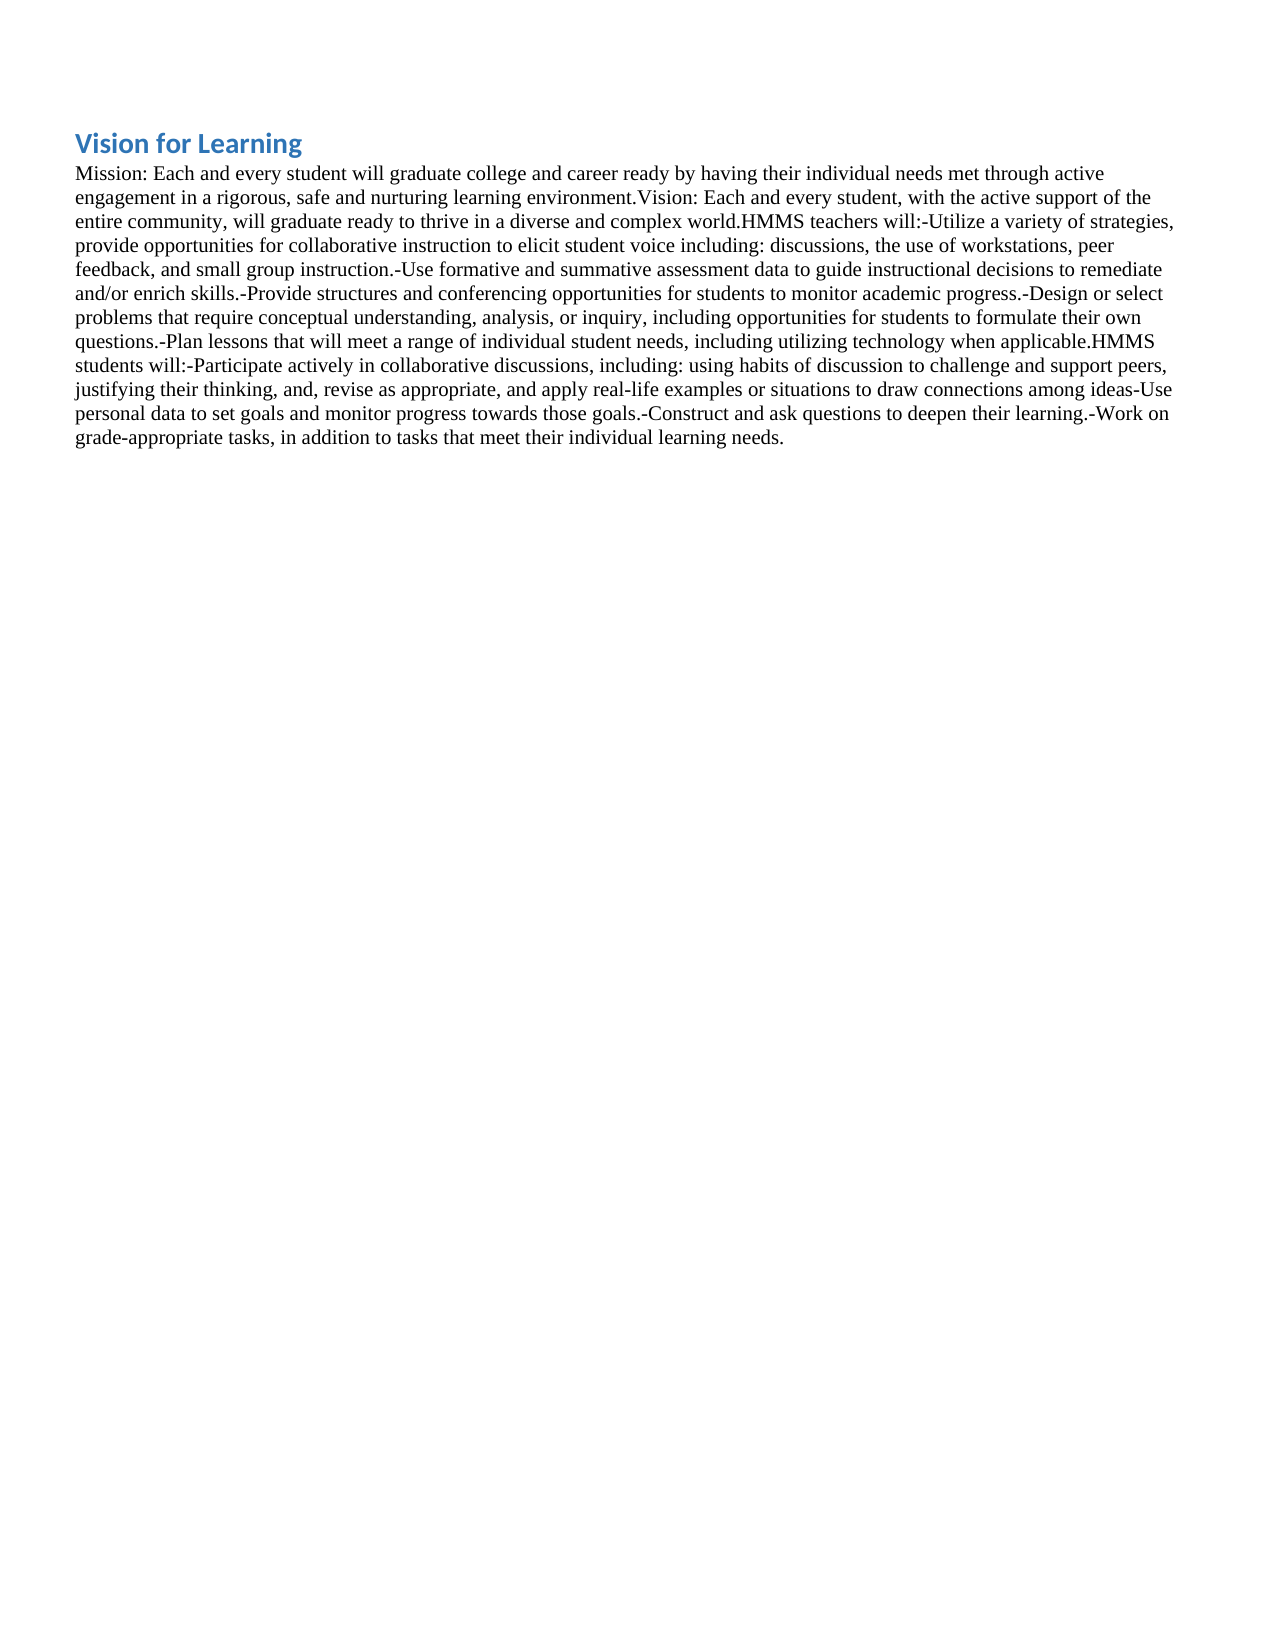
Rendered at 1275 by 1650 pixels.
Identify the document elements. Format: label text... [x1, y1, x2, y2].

subtitle Vision for Learning [75, 125, 1200, 161]
text Mission: Each and every student will graduate college and career ready by having their individual needs met through active engagement in a rigorous, safe and nurturing learning environment.Vision: Each and every student, with the active support of the entire community, will graduate ready to thrive in a diverse and complex world.HMMS teachers will:-Utilize a variety of strategies, provide opportunities for collaborative instruction to elicit student voice including: discussions, the use of workstations, peer feedback, and small group instruction.-Use formative and summative assessment data to guide instructional decisions to remediate and/or enrich skills.-Provide structures and conferencing opportunities for students to monitor academic progress.-Design or select problems that require conceptual understanding, analysis, or inquiry, including opportunities for students to formulate their own questions.-Plan lessons that will meet a range of individual student needs, including utilizing technology when applicable.HMMS students will:-Participate actively in collaborative discussions, including: using habits of discussion to challenge and support peers, justifying their thinking, and, revise as appropriate, and apply real-life examples or situations to draw connections among ideas-Use personal data to set goals and monitor progress towards those goals.-Construct and ask questions to deepen their learning.-Work on grade-appropriate tasks, in addition to tasks that meet their individual learning needs. [75, 161, 1200, 449]
